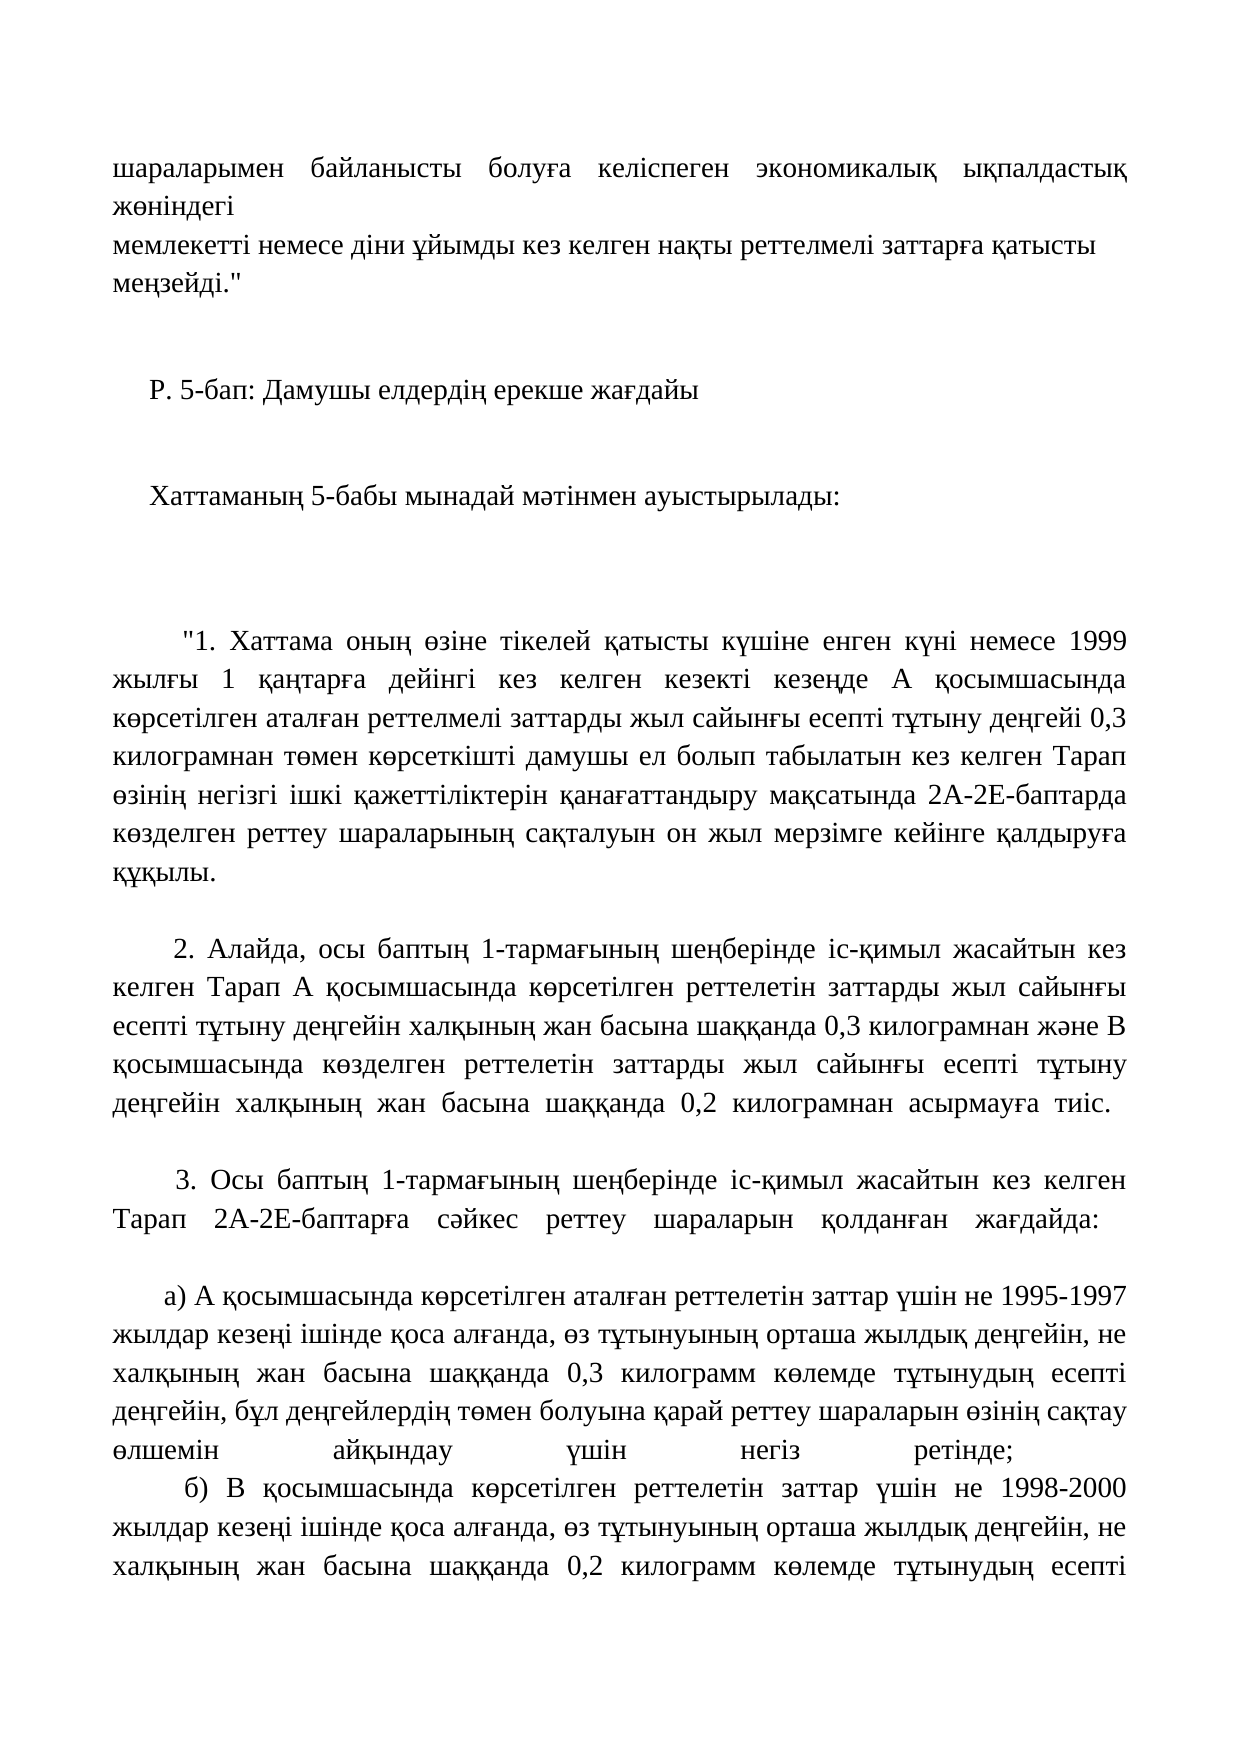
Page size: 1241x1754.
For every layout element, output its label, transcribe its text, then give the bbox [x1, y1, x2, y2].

text мемлекеттi немесе дiни ұйымды кез келген нақты реттелмелi заттарға қатысты [112, 227, 1128, 261]
text шараларымен байланысты болуға келiспеген экономикалық ықпалдастық жөнiндегi [112, 150, 1128, 222]
text Р. 5-бап: Дамушы елдердiң ерекше жағдайы [112, 372, 1128, 405]
text Хаттаманың 5-бабы мынадай мәтiнмен ауыстырылады: [112, 478, 1128, 511]
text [112, 584, 1128, 1581]
text меңзейдi." [112, 266, 1128, 299]
